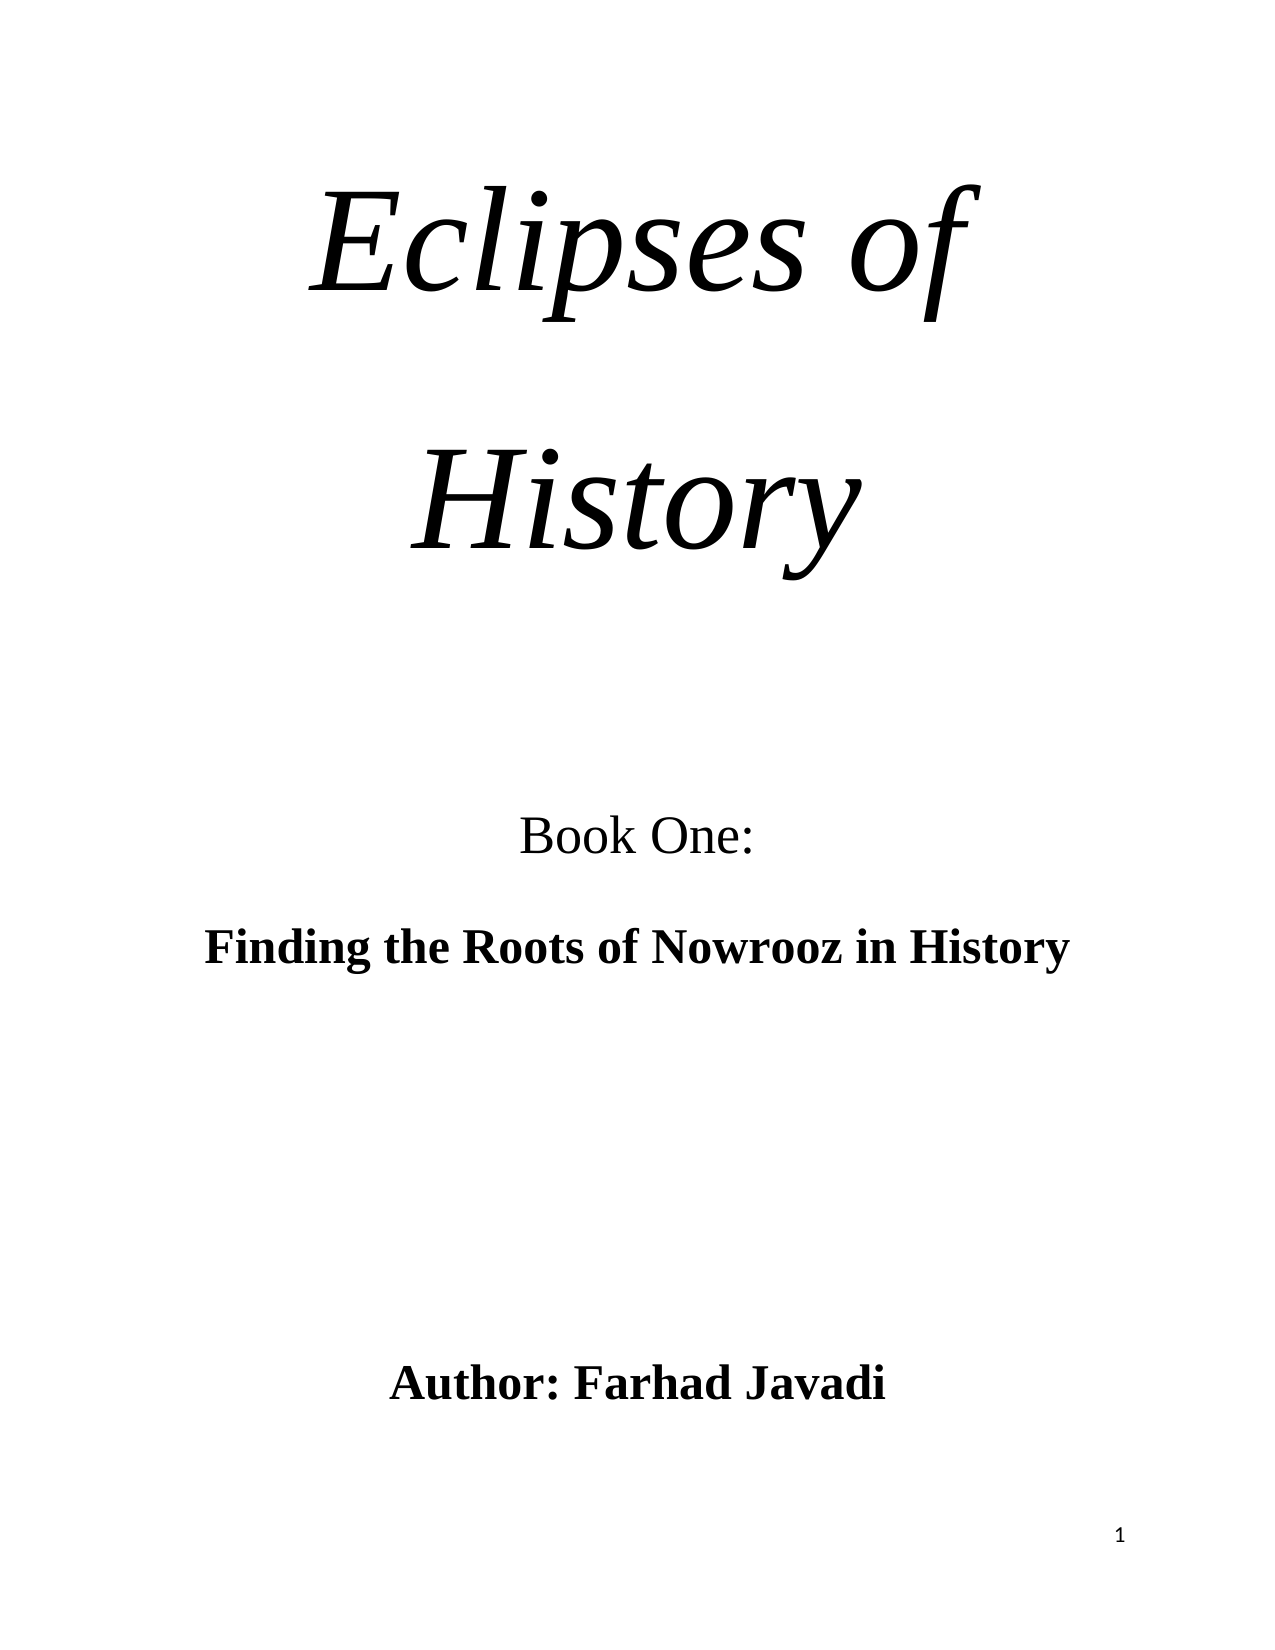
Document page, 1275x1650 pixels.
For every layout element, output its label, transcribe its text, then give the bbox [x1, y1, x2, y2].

text Author: Farhad Javadi [150, 1352, 1125, 1410]
text Book One: [150, 803, 1125, 865]
text Finding the Roots of Nowrooz in History [150, 917, 1125, 974]
text Eclipses of History [150, 150, 1125, 581]
